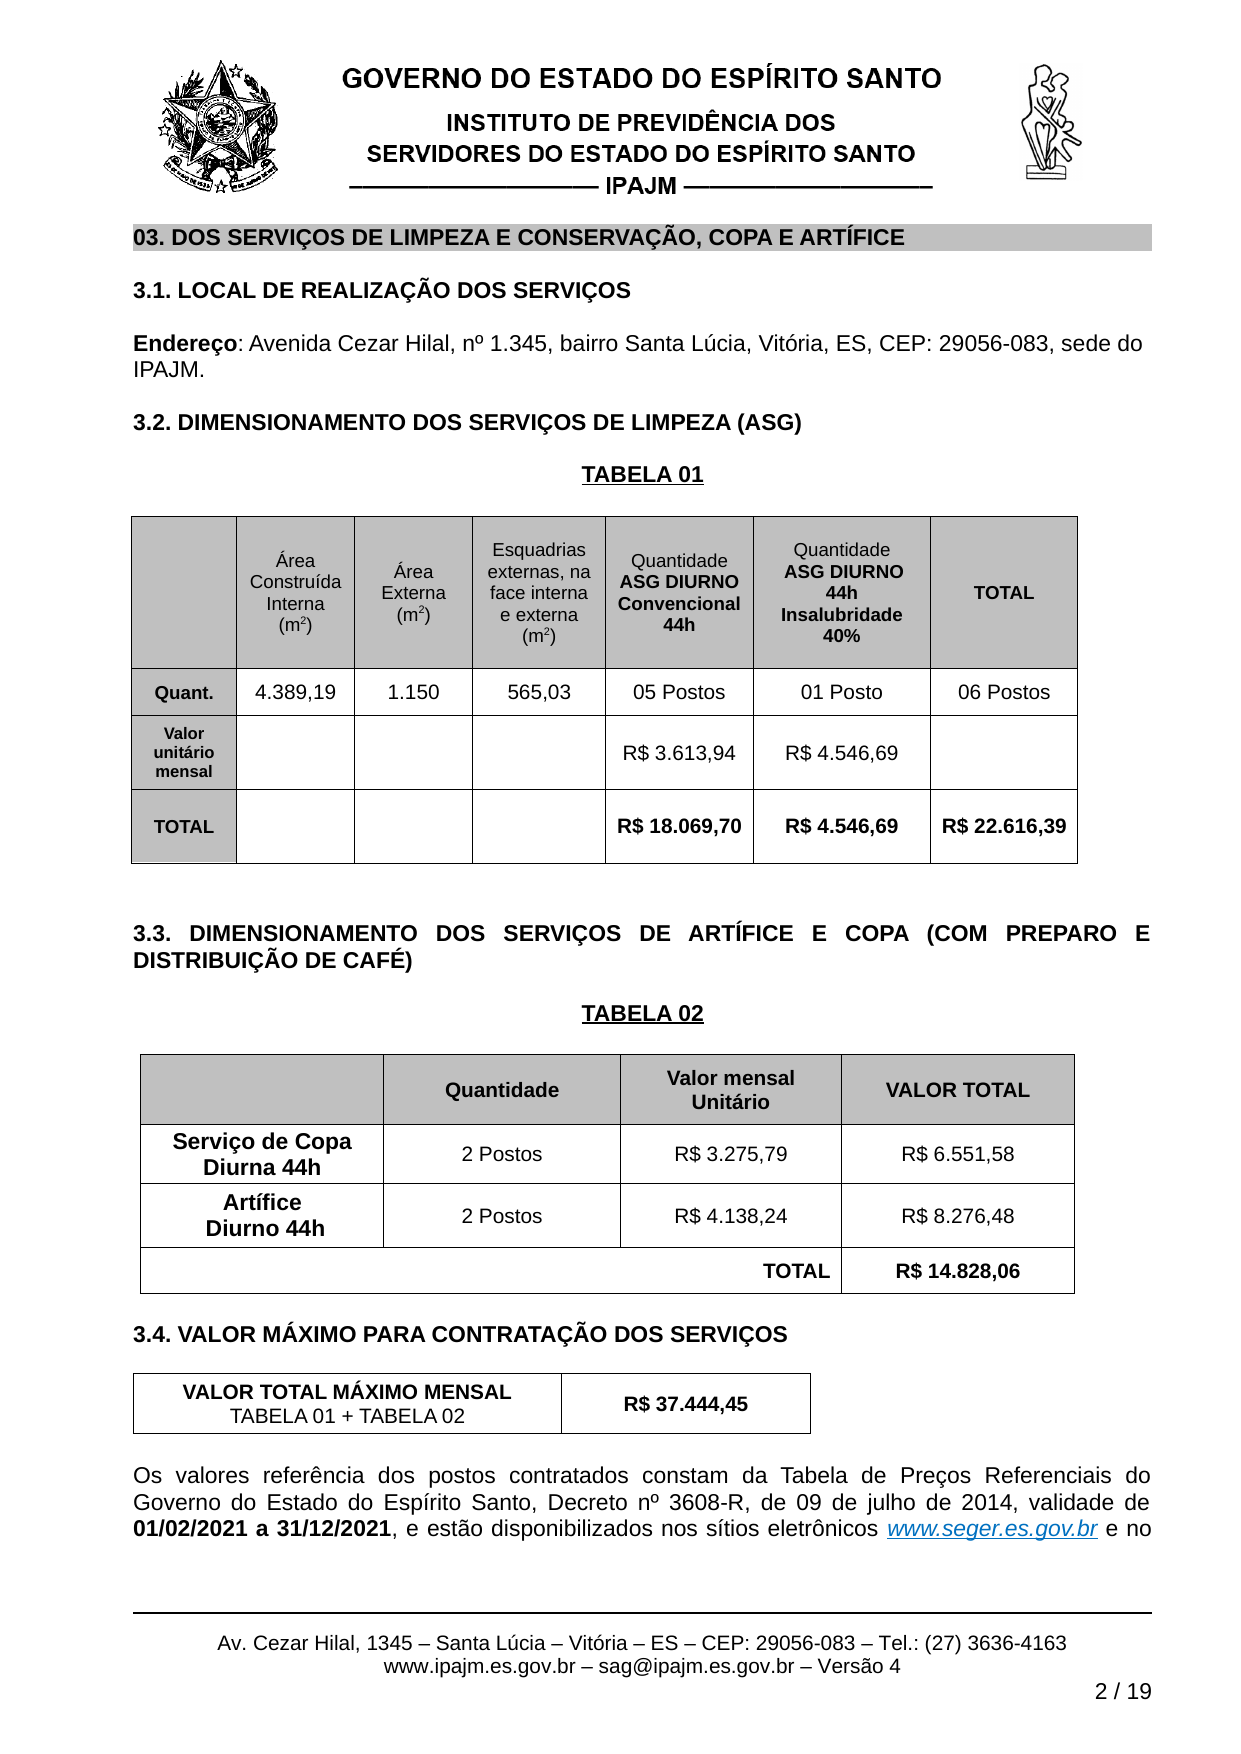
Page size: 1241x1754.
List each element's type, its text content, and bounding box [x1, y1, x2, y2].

table_cell TOTAL [141, 1248, 841, 1293]
table_cell 565,03 [473, 669, 605, 715]
table_cell R$ 4.546,69 [754, 716, 930, 789]
table_header TOTAL [931, 517, 1077, 668]
table_header VALOR TOTAL MÁXIMO MENSAL TABELA 01 + TABELA 02 [134, 1374, 561, 1433]
table_header Quantidade [384, 1055, 620, 1124]
text 3.3. DIMENSIONAMENTO DOS SERVIÇOS DE ARTÍFICE E COPA (COM PREPARO E DISTRIBUIÇÃO DE CAFÉ) [133, 920, 1152, 973]
text TABELA 02 [133, 999, 1152, 1026]
table_header Quantidade ASG DIURNO Convencional 44h [606, 517, 753, 668]
text 3.1. LOCAL DE REALIZAÇÃO DOS SERVIÇOS [133, 277, 1152, 303]
picture [333, 59, 952, 200]
table_cell 4.389,19 [237, 669, 354, 715]
table_cell R$ 14.828,06 [842, 1248, 1074, 1293]
table_cell R$ 6.551,58 [842, 1125, 1074, 1183]
table_header VALOR TOTAL [842, 1055, 1074, 1124]
table_header Valor mensal Unitário [621, 1055, 841, 1124]
text 3.2. DIMENSIONAMENTO DOS SERVIÇOS DE LIMPEZA (ASG) [133, 409, 1152, 435]
table_cell R$ 22.616,39 [931, 790, 1077, 862]
table_cell [931, 716, 1077, 789]
table_header Quantidade ASG DIURNO 44h Insalubridade 40% [754, 517, 930, 668]
table_header Área Externa (m2) [355, 517, 472, 668]
text Endereço: Avenida Cezar Hilal, nº 1.345, bairro Santa Lúcia, Vitória, ES, CEP: 29056-083, sede do IPAJM. [133, 330, 1152, 382]
table_cell R$ 3.275,79 [621, 1125, 841, 1183]
table_cell 01 Posto [754, 669, 930, 715]
table_cell [237, 790, 354, 862]
picture [158, 59, 279, 195]
table_header Esquadrias externas, na face interna e externa (m2) [473, 517, 605, 668]
table_cell R$ 18.069,70 [606, 790, 753, 862]
table_cell 05 Postos [606, 669, 753, 715]
table_cell 2 Postos [384, 1125, 620, 1183]
table_cell Quant. [132, 669, 236, 715]
table_cell R$ 4.546,69 [754, 790, 930, 862]
table_cell R$ 8.276,48 [842, 1184, 1074, 1247]
table_header R$ 37.444,45 [562, 1374, 810, 1433]
table_cell [237, 716, 354, 789]
text 03. DOS SERVIÇOS DE LIMPEZA E CONSERVAÇÃO, COPA E ARTÍFICE [133, 224, 1152, 251]
table_header Área Construída Interna (m2) [237, 517, 354, 668]
table_header [141, 1055, 383, 1124]
table_cell Serviço de Copa Diurna 44h [141, 1125, 383, 1183]
picture [1019, 63, 1083, 181]
table_cell 1.150 [355, 669, 472, 715]
table_cell R$ 3.613,94 [606, 716, 753, 789]
table_cell [355, 790, 472, 862]
table_cell [473, 790, 605, 862]
text 3.4. VALOR MÁXIMO PARA CONTRATAÇÃO DOS SERVIÇOS [133, 1321, 1152, 1347]
table_cell R$ 4.138,24 [621, 1184, 841, 1247]
table_cell [355, 716, 472, 789]
table_cell 2 Postos [384, 1184, 620, 1247]
table_cell [473, 716, 605, 789]
table_cell TOTAL [132, 790, 236, 862]
text TABELA 01 [133, 461, 1152, 488]
table_cell Valor unitário mensal [132, 716, 236, 789]
table_header [132, 517, 236, 668]
table_cell Artífice Diurno 44h [141, 1184, 383, 1247]
table_cell 06 Postos [931, 669, 1077, 715]
